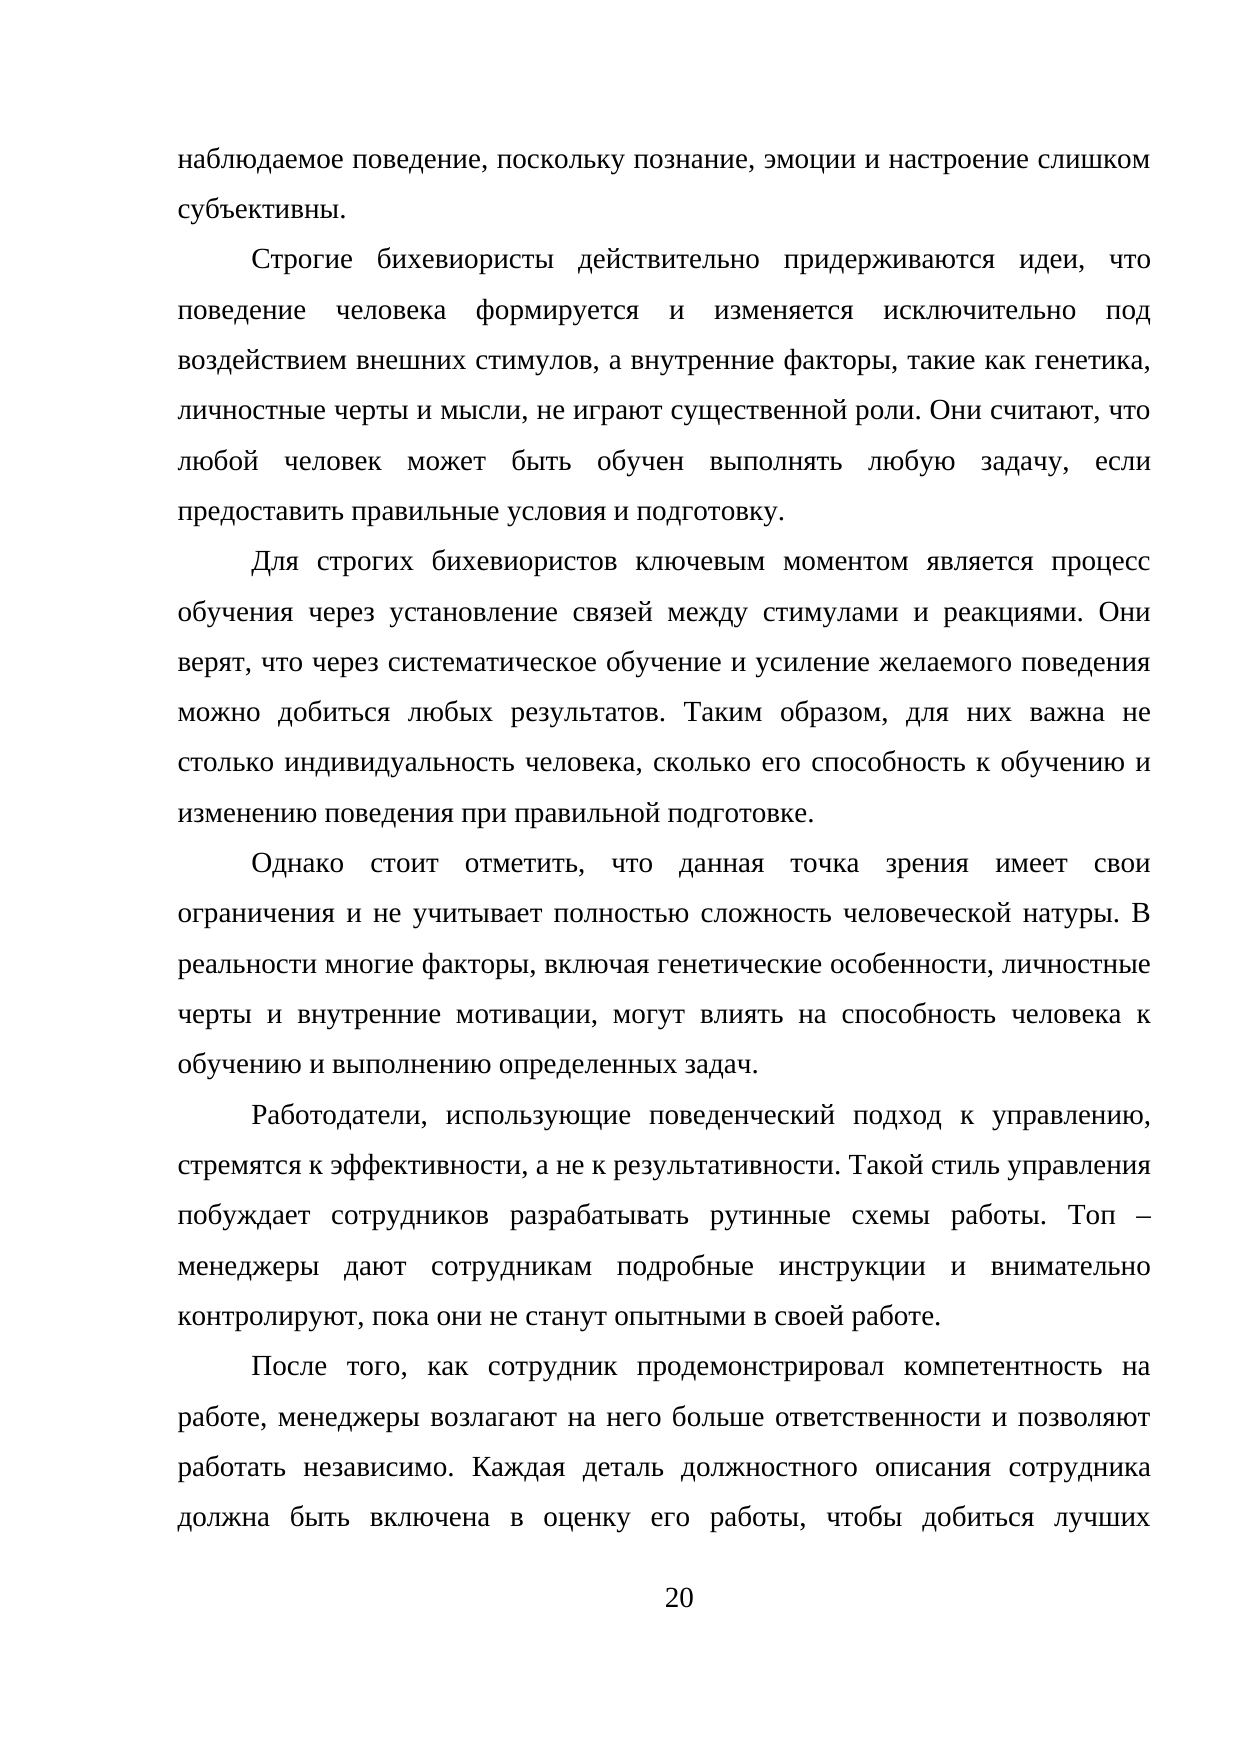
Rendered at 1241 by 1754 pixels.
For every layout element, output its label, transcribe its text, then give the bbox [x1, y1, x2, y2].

text Однако стоит отметить, что данная точка зрения имеет свои ограничения и не учитывает полностью сложность человеческой натуры. В реальности многие факторы, включая генетические особенности, личностные черты и внутренние мотивации, могут влиять на способность человека к обучению и выполнению определенных задач. [177, 845, 1152, 1080]
text Для строгих бихевиористов ключевым моментом является процесс обучения через установление связей между стимулами и реакциями. Они верят, что через систематическое обучение и усиление желаемого поведения можно добиться любых результатов. Таким образом, для них важна не столько индивидуальность человека, сколько его способность к обучению и изменению поведения при правильной подготовке. [177, 543, 1152, 828]
text Работодатели, использующие поведенческий подход к управлению, стремятся к эффективности, а не к результативности. Такой стиль управления побуждает сотрудников разрабатывать рутинные схемы работы. Топ – менеджеры дают сотрудникам подробные инструкции и внимательно контролируют, пока они не станут опытными в своей работе. [177, 1097, 1152, 1332]
text Строгие бихевиористы действительно придерживаются идеи, что поведение человека формируется и изменяется исключительно под воздействием внешних стимулов, а внутренние факторы, такие как генетика, личностные черты и мысли, не играют существенной роли. Они считают, что любой человек может быть обучен выполнять любую задачу, если предоставить правильные условия и подготовку. [177, 241, 1152, 527]
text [177, 1348, 1152, 1533]
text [177, 141, 1152, 225]
